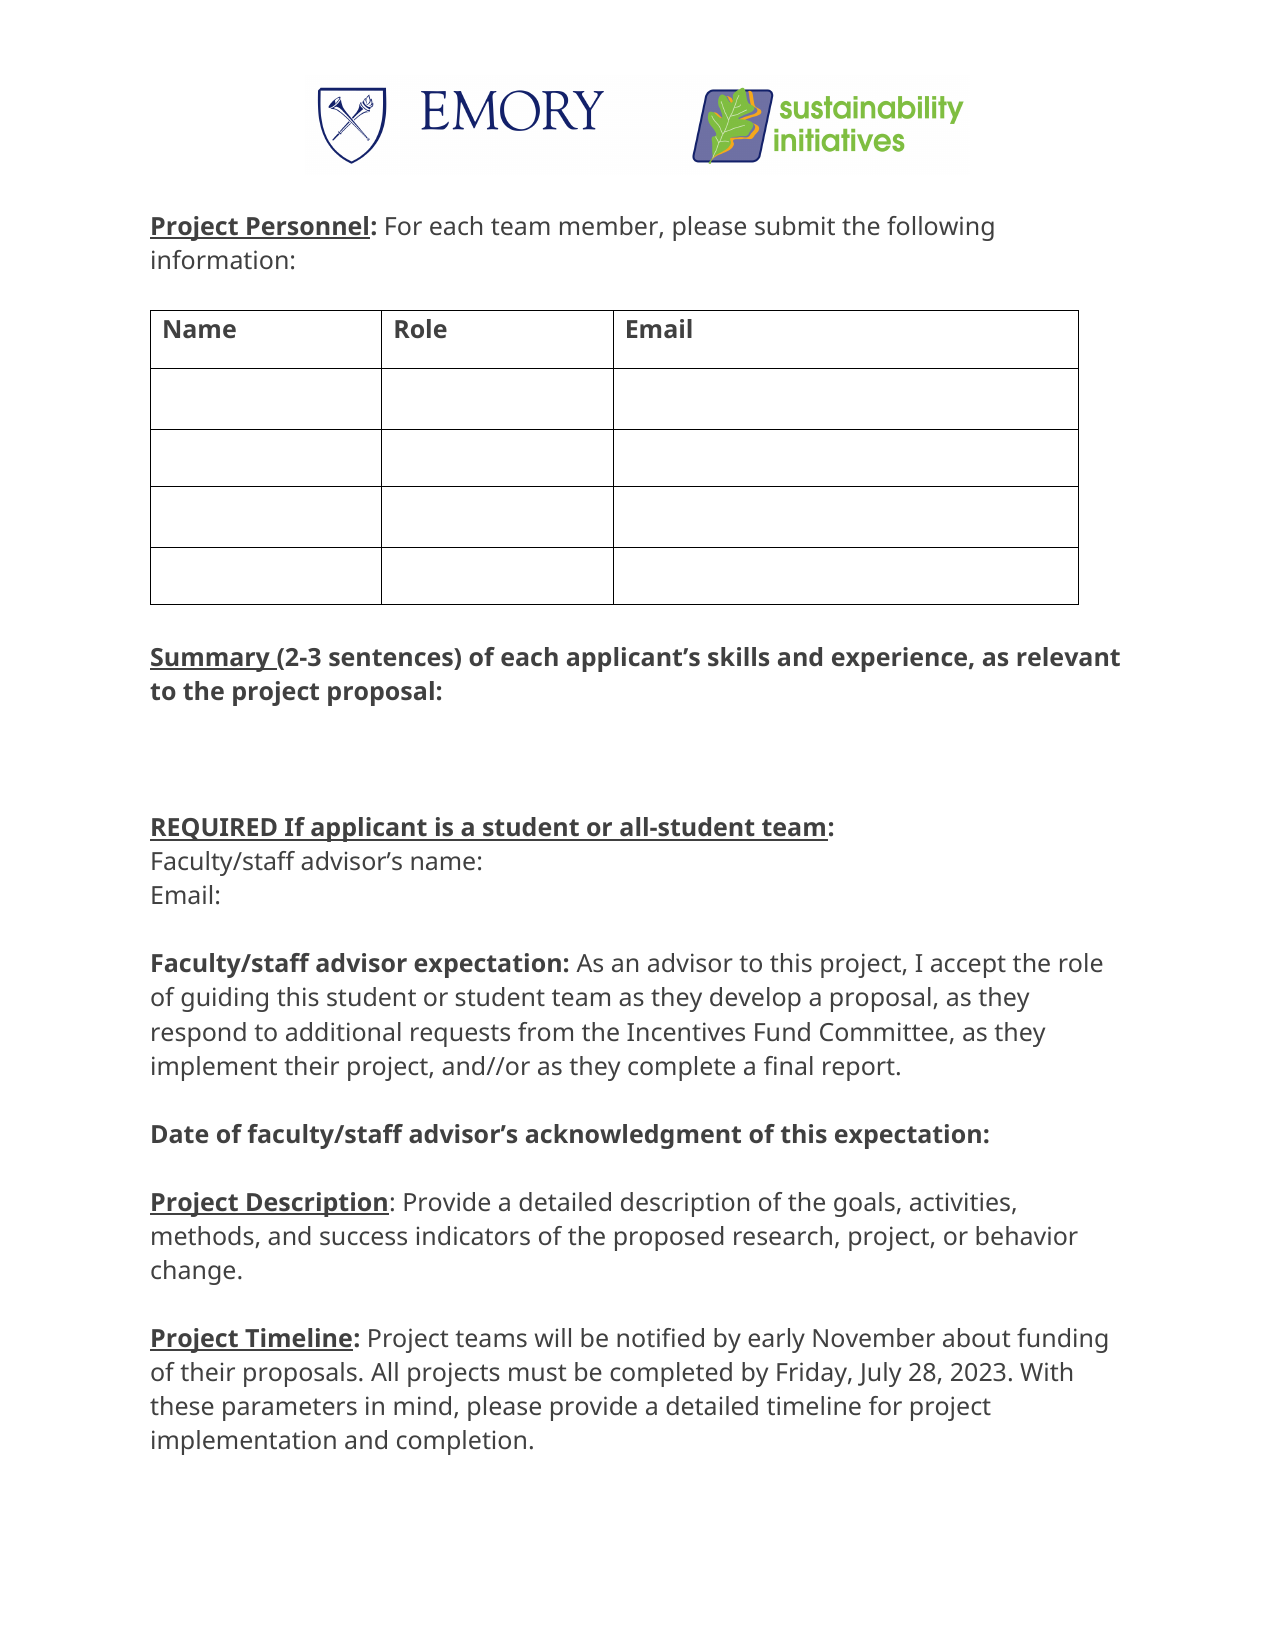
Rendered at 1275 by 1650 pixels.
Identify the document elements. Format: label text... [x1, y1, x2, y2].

text Email: [150, 878, 1125, 912]
table_cell [614, 487, 1078, 547]
text Project Description: Provide a detailed description of the goals, activities, methods, and success indicators of the proposed research, project, or behavior change. [150, 1184, 1125, 1287]
table_cell [151, 548, 381, 604]
table_cell [151, 369, 381, 429]
table_cell [151, 487, 381, 547]
text REQUIRED If applicant is a student or all-student team: [150, 810, 1125, 844]
table_cell [151, 430, 381, 486]
table_cell [614, 430, 1078, 486]
table_header Name [151, 311, 381, 368]
table_cell [614, 548, 1078, 604]
text Project Personnel: For each team member, please submit the following information: [150, 208, 1125, 276]
table_cell [614, 369, 1078, 429]
text Summary (2-3 sentences) of each applicant’s skills and experience, as relevant to the project proposal: [150, 639, 1125, 708]
text Faculty/staff advisor’s name: [150, 844, 1125, 878]
table_header Role [382, 311, 613, 368]
table_cell [382, 548, 613, 604]
table_cell [382, 369, 613, 429]
text Project Timeline: Project teams will be notified by early November about funding of their proposals. All projects must be completed by Friday, July 28, 2023. With these parameters in mind, please provide a detailed timeline for project implementation and completion. [150, 1321, 1125, 1457]
text Date of faculty/staff advisor’s acknowledgment of this expectation: [150, 1116, 1125, 1150]
text Faculty/staff advisor expectation: As an advisor to this project, I accept the role of guiding this student or student team as they develop a proposal, as they respond to additional requests from the Incentives Fund Committee, as they implement their project, and//or as they complete a final report. [150, 946, 1125, 1082]
table_cell [382, 430, 613, 486]
table_header Email [614, 311, 1078, 368]
picture [305, 75, 970, 175]
table_cell [382, 487, 613, 547]
